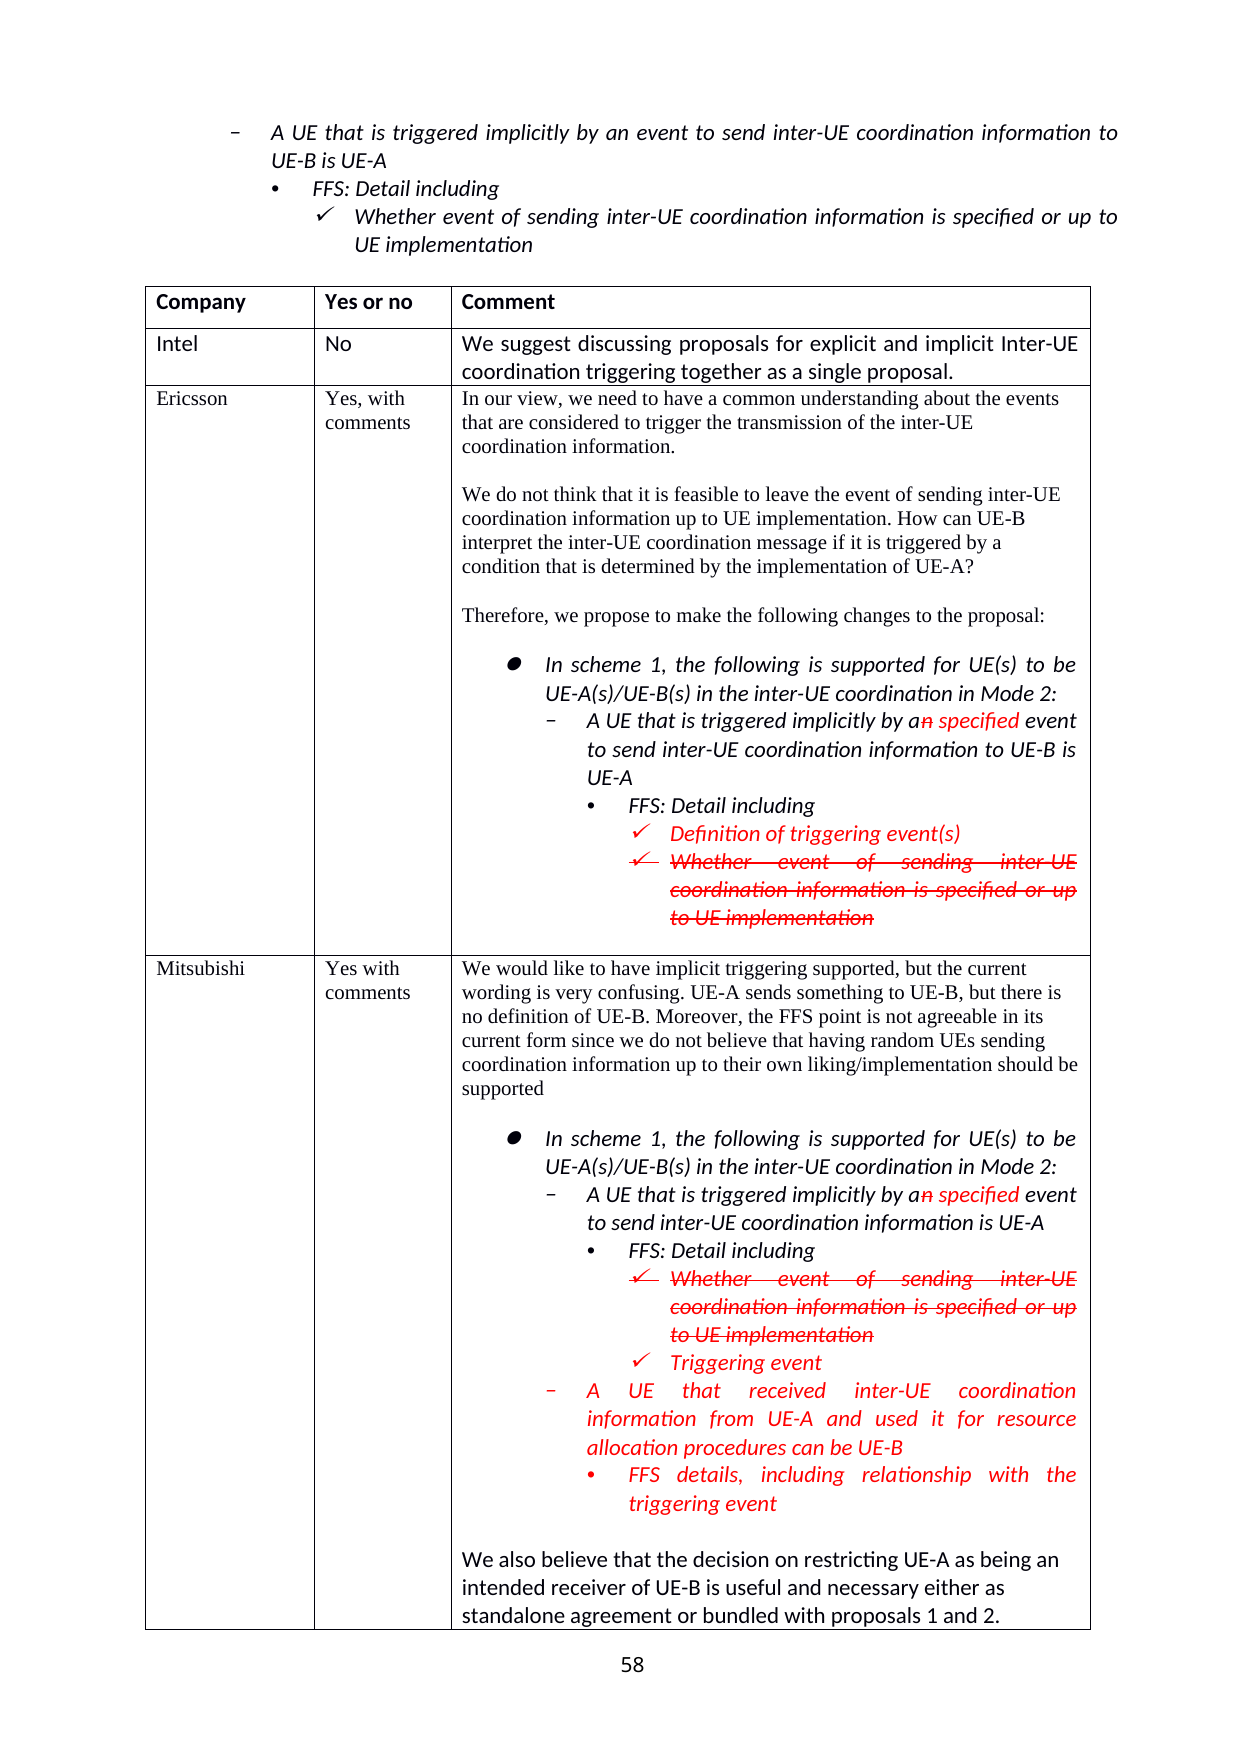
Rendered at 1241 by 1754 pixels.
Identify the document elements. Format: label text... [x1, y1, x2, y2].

table_cell Mitsubishi [146, 956, 314, 1629]
list Whether event of sending inter-UE coordination information is specified or up to UE implementation [312, 202, 1122, 258]
table_cell Ericsson [146, 386, 314, 955]
list A UE that is triggered implicitly by an event to send inter-UE coordination information to UE-B is UE-A [229, 118, 1122, 174]
table_header Yes or no [315, 287, 451, 328]
table_header Company [146, 287, 314, 328]
list FFS: Detail including [271, 174, 1122, 202]
table_header Comment [452, 287, 1090, 328]
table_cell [452, 956, 1090, 1629]
table_cell Yes with comments [315, 956, 451, 1629]
table_cell No [315, 329, 451, 385]
table_cell We suggest discussing proposals for explicit and implicit Inter-UE coordination triggering together as a single proposal. [452, 329, 1090, 385]
table_cell Intel [146, 329, 314, 385]
table_cell In our view, we need to have a common understanding about the events that are considered to trigger the transmission of the inter-UE coordination information. We do not think that it is feasible to leave the event of sending inter-UE coordination information up to UE implementation. How can UE-B interpret the inter-UE coordination message if it is triggered by a condition that is determined by the implementation of UE-A? Therefore, we propose to make the following changes to the proposal: In scheme 1, the following is supported for UE(s) to be UE-A(s)/UE-B(s) in the inter-UE coordination in Mode 2: A UE that is triggered implicitly by an specified event to send inter-UE coordination information to UE-B is UE-A FFS: Detail including Definition of triggering event(s) Whether event of sending inter-UE coordination information is specified or up to UE implementation [452, 386, 1090, 955]
table_cell Yes, with comments [315, 386, 451, 955]
